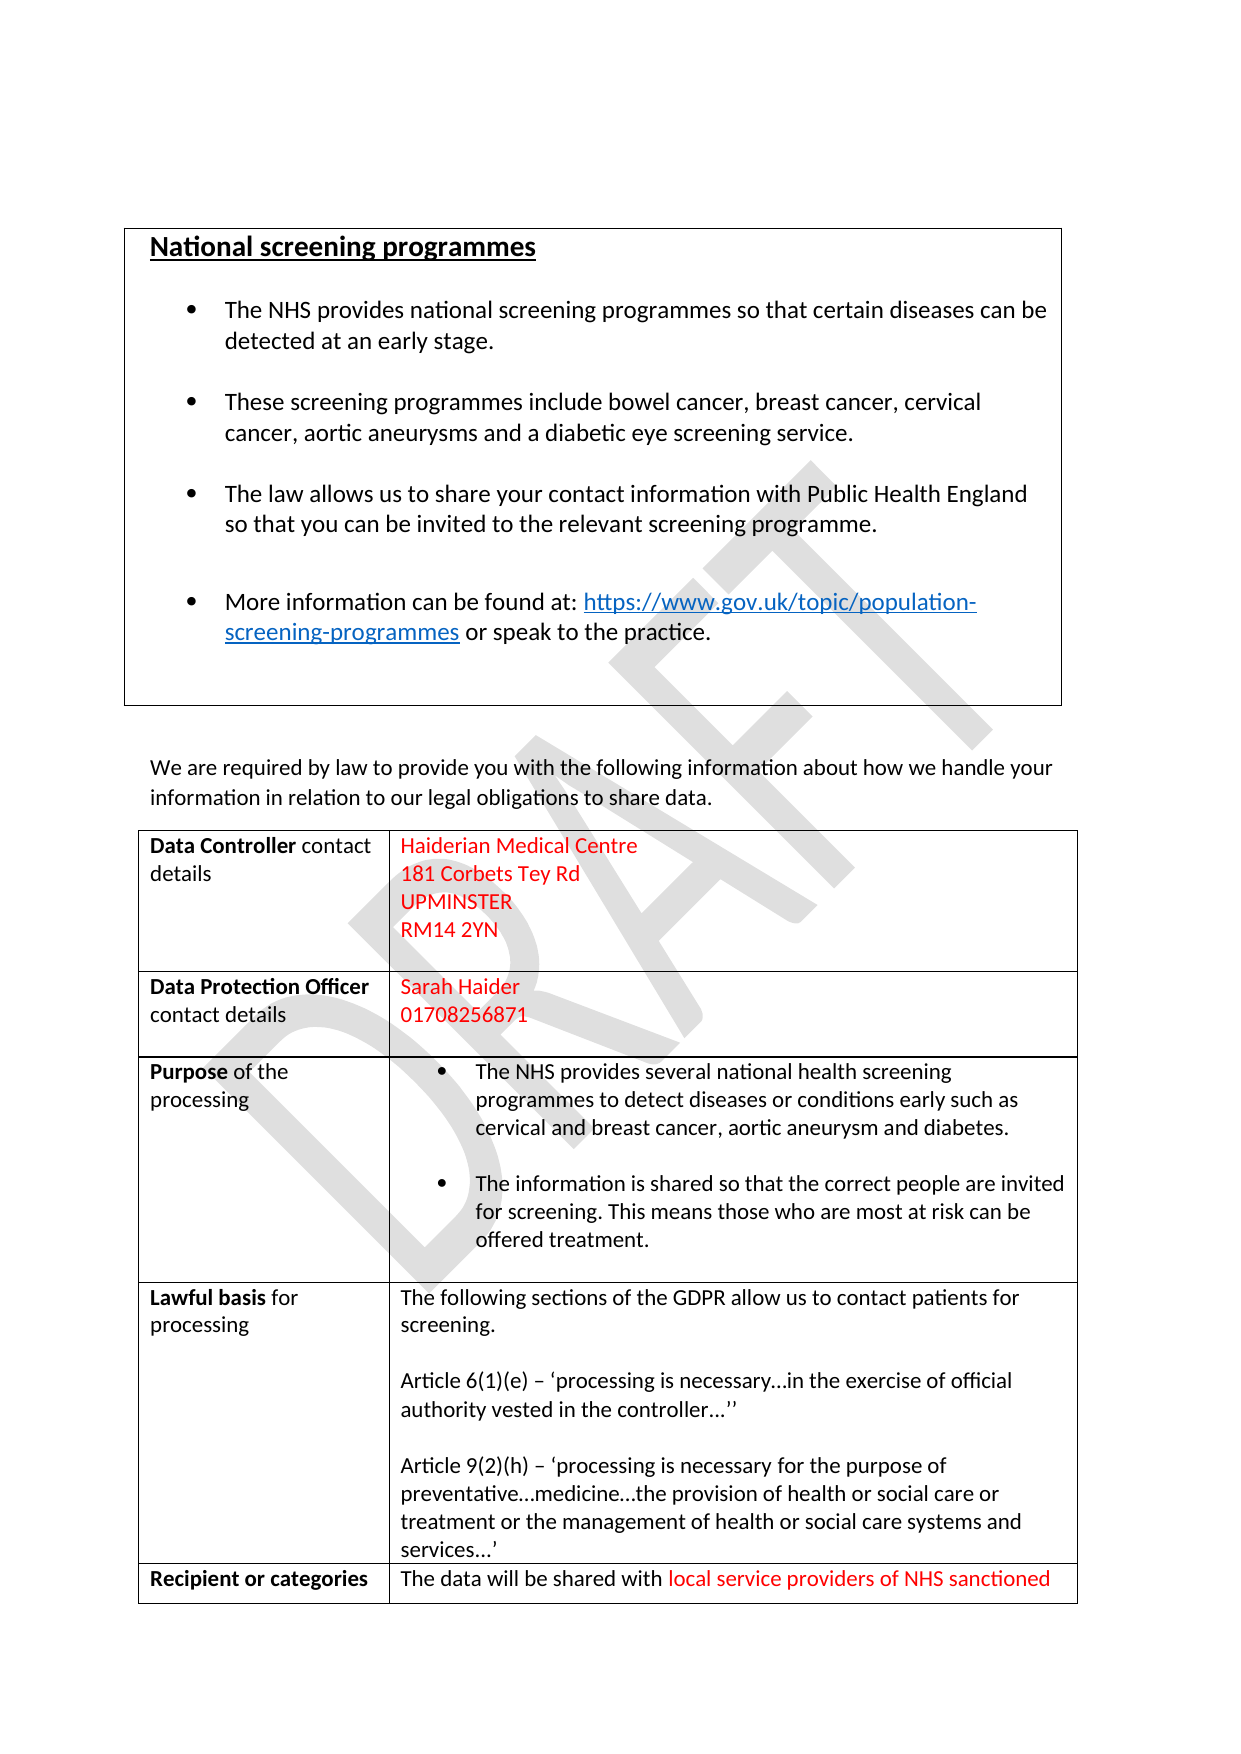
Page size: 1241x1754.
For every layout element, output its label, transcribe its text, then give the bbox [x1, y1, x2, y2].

table_cell Data Protection Officer contact details [139, 972, 389, 1056]
table_cell Lawful basis for processing [139, 1283, 389, 1563]
table_cell Sarah Haider 01708256871 [390, 972, 1077, 1056]
table_header Haiderian Medical Centre 181 Corbets Tey Rd UPMINSTER RM14 2YN [390, 831, 1077, 971]
table_header Data Controller contact details [139, 831, 389, 971]
table_header National screening programmes The NHS provides national screening programmes so that certain diseases can be detected at an early stage. These screening programmes include bowel cancer, breast cancer, cervical cancer, aortic aneurysms and a diabetic eye screening service. The law allows us to share your contact information with Public Health England so that you can be invited to the relevant screening programme. More information can be found at: https://www.gov.uk/topic/population-screening-programmes or speak to the practice. [125, 229, 1061, 705]
text We are required by law to provide you with the following information about how we handle your information in relation to our legal obligations to share data. [150, 753, 1090, 811]
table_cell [139, 1564, 389, 1603]
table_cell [390, 1564, 1077, 1603]
table_cell The NHS provides several national health screening programmes to detect diseases or conditions early such as cervical and breast cancer, aortic aneurysm and diabetes. The information is shared so that the correct people are invited for screening. This means those who are most at risk can be offered treatment. [390, 1058, 1077, 1282]
table_cell The following sections of the GDPR allow us to contact patients for screening. Article 6(1)(e) – ‘processing is necessary…in the exercise of official authority vested in the controller...’’ Article 9(2)(h) – ‘processing is necessary for the purpose of preventative…medicine…the provision of health or social care or treatment or the management of health or social care systems and services...’ [390, 1283, 1077, 1563]
table_cell Purpose of the processing [139, 1058, 389, 1282]
